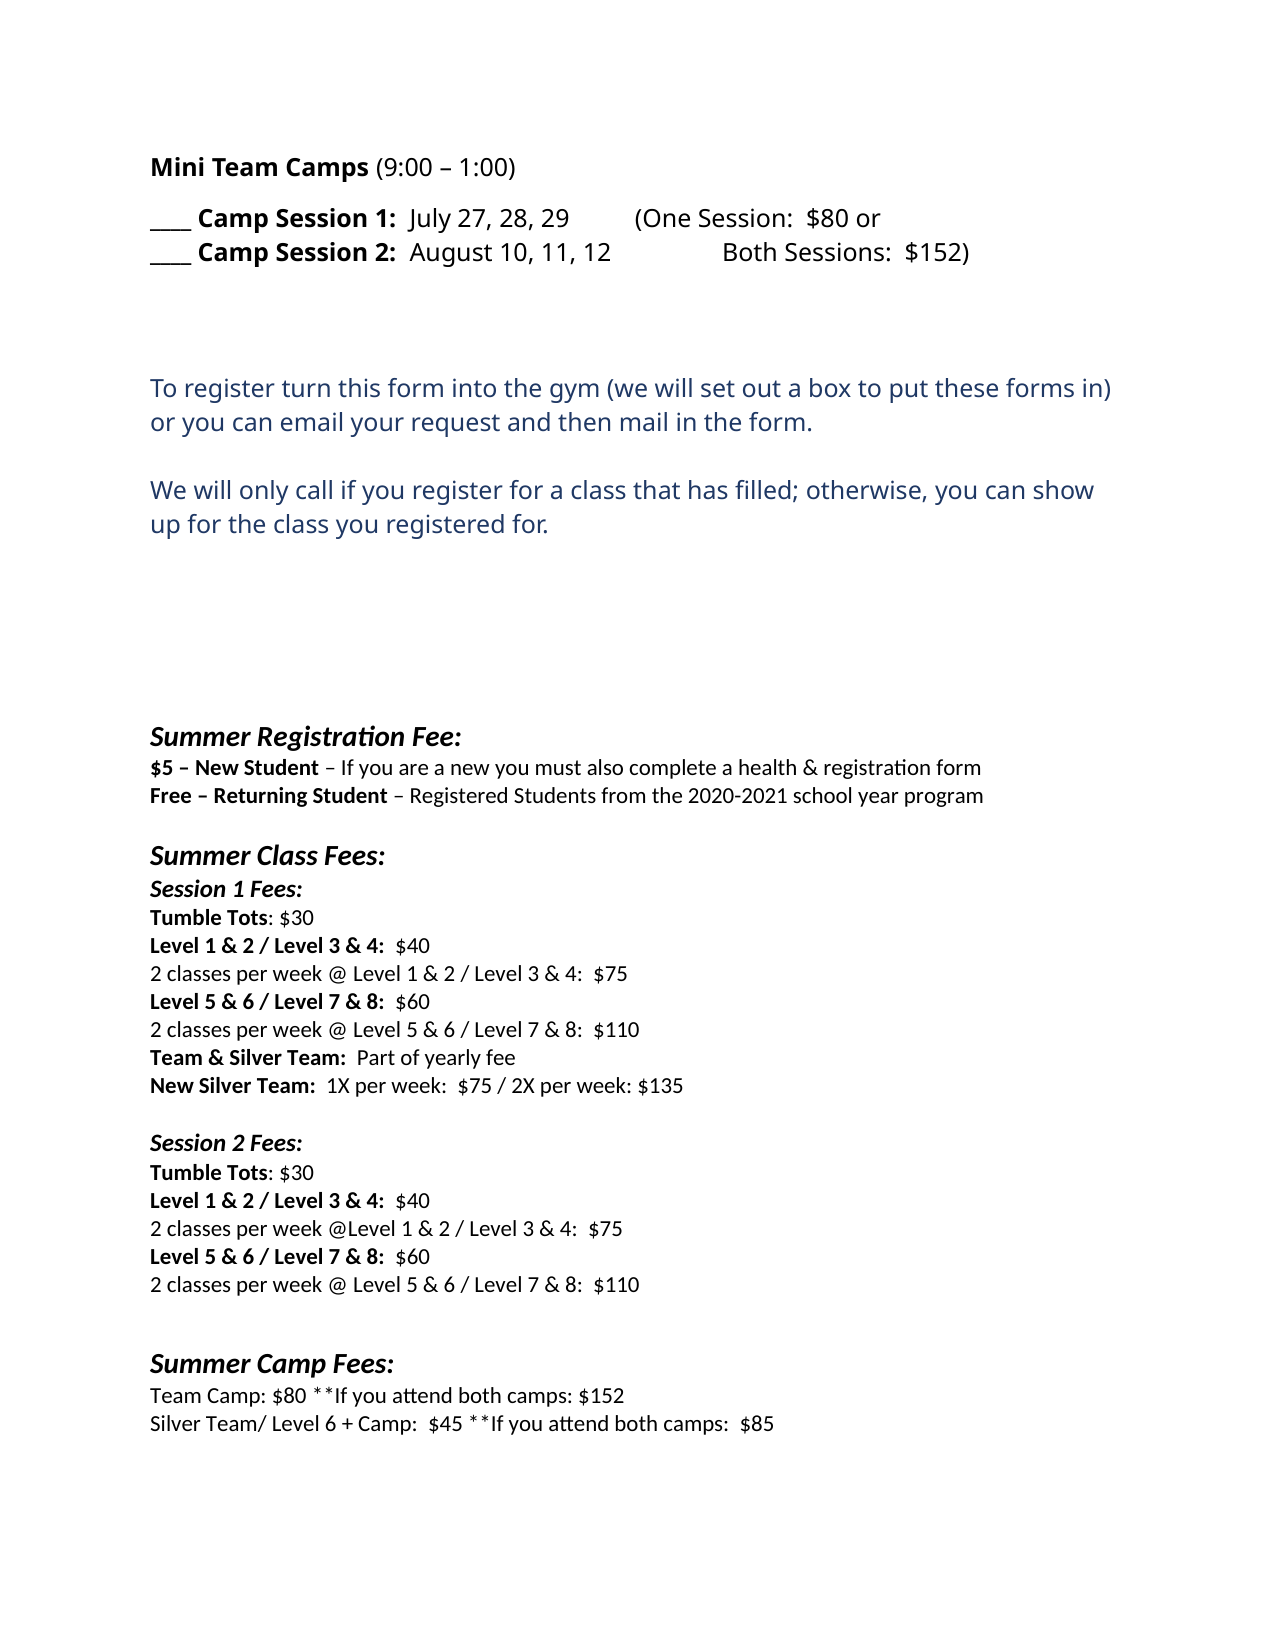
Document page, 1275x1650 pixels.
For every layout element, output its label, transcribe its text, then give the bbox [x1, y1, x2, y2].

text Team & Silver Team: Part of yearly fee [150, 1043, 1125, 1072]
text Free – Returning Student – Registered Students from the 2020-2021 school year program [150, 781, 1125, 809]
text Summer Class Fees: [150, 837, 1125, 873]
text 2 classes per week @ Level 1 & 2 / Level 3 & 4: $75 [150, 959, 1125, 987]
text Level 5 & 6 / Level 7 & 8: $60 [150, 987, 1125, 1016]
text ____ Camp Session 1: July 27, 28, 29 (One Session: $80 or [150, 201, 1125, 235]
text To register turn this form into the gym (we will set out a box to put these forms in) or you can email your request and then mail in the form. [150, 371, 1125, 439]
text $5 – New Student – If you are a new you must also complete a health & registration form [150, 753, 1125, 781]
text Level 1 & 2 / Level 3 & 4: $40 [150, 931, 1125, 959]
text Tumble Tots: $30 [150, 1158, 1125, 1186]
text Mini Team Camps (9:00 – 1:00) [150, 150, 1125, 184]
text Level 5 & 6 / Level 7 & 8: $60 [150, 1242, 1125, 1270]
text Session 2 Fees: [150, 1128, 1125, 1158]
text 2 classes per week @Level 1 & 2 / Level 3 & 4: $75 [150, 1214, 1125, 1242]
text Level 1 & 2 / Level 3 & 4: $40 [150, 1186, 1125, 1214]
text We will only call if you register for a class that has filled; otherwise, you can show up for the class you registered for. [150, 473, 1125, 541]
text Session 1 Fees: [150, 873, 1125, 903]
text Summer Registration Fee: [150, 718, 1125, 753]
text ____ Camp Session 2: August 10, 11, 12 Both Sessions: $152) [150, 235, 1125, 269]
text New Silver Team: 1X per week: $75 / 2X per week: $135 [150, 1072, 1125, 1099]
text Summer Camp Fees: [150, 1345, 1125, 1381]
text Silver Team/ Level 6 + Camp: $45 **If you attend both camps: $85 [150, 1409, 1125, 1437]
text Team Camp: $80 **If you attend both camps: $152 [150, 1381, 1125, 1409]
text 2 classes per week @ Level 5 & 6 / Level 7 & 8: $110 [150, 1016, 1125, 1043]
text 2 classes per week @ Level 5 & 6 / Level 7 & 8: $110 [150, 1270, 1125, 1298]
text Tumble Tots: $30 [150, 903, 1125, 931]
